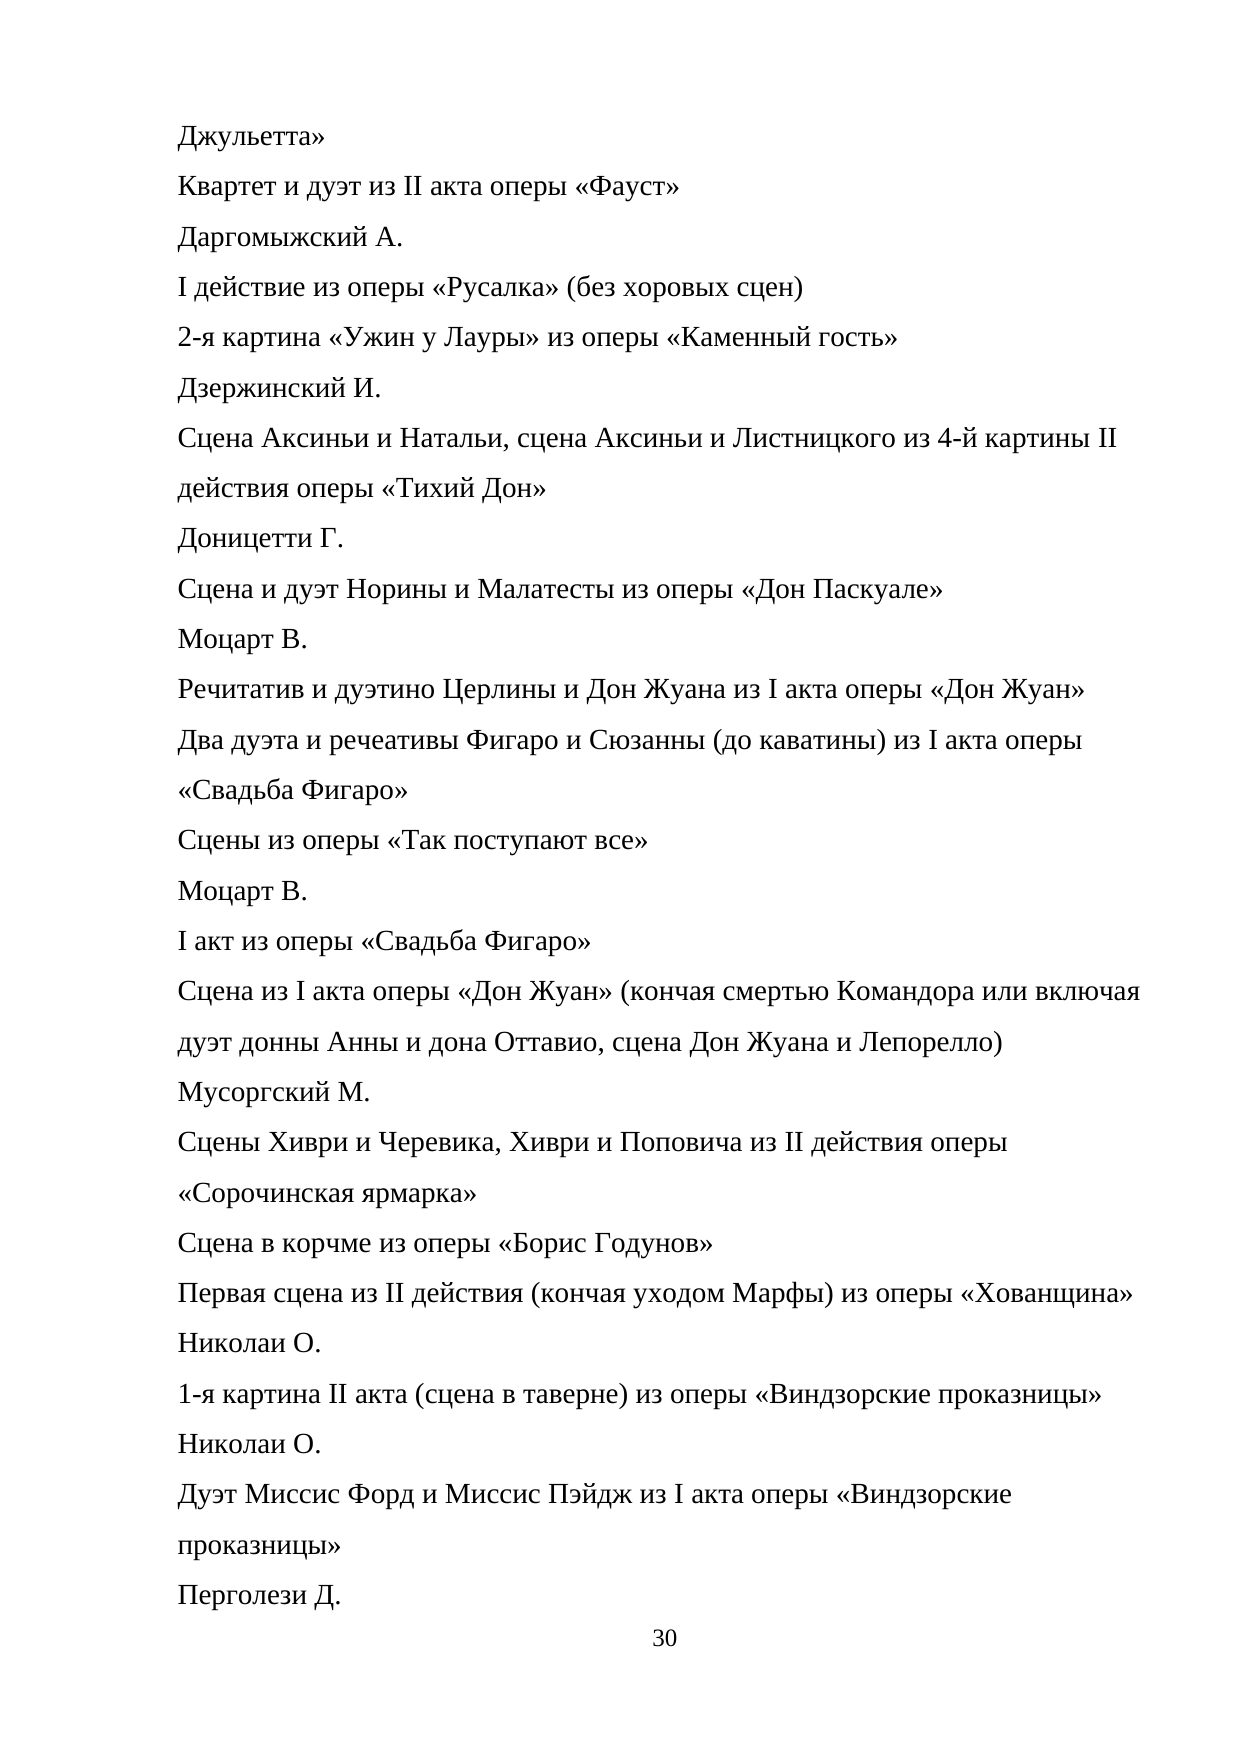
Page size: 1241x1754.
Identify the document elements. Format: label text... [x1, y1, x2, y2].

text Моцарт В. [177, 873, 1152, 906]
text Даргомыжский А. [177, 219, 1152, 252]
text Николаи О. [177, 1426, 1152, 1460]
text Два дуэта и речеативы Фигаро и Сюзанны (до каватины) из I акта оперы «Свадьба Фигаро» [177, 722, 1152, 806]
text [177, 118, 1152, 152]
text 1-я картина II акта (сцена в таверне) из оперы «Виндзорские проказницы» [177, 1376, 1152, 1409]
text Сцены из оперы «Так поступают все» [177, 822, 1152, 856]
text Сцена и дуэт Норины и Малатесты из оперы «Дон Паскуале» [177, 571, 1152, 604]
text Сцена в корчме из оперы «Борис Годунов» [177, 1225, 1152, 1258]
text Николаи О. [177, 1326, 1152, 1359]
text Мусоргский М. [177, 1074, 1152, 1108]
text Дзержинский И. [177, 370, 1152, 403]
text Сцена из I акта оперы «Дон Жуан» (кончая смертью Командора или включая дуэт донны Анны и дона Оттавио, сцена Дон Жуана и Лепорелло) [177, 973, 1152, 1057]
text Доницетти Г. [177, 521, 1152, 554]
text Сцены Хиври и Черевика, Хиври и Поповича из II действия оперы «Сорочинская ярмарка» [177, 1124, 1152, 1208]
text I акт из оперы «Свадьба Фигаро» [177, 923, 1152, 957]
text Речитатив и дуэтино Церлины и Дон Жуана из I акта оперы «Дон Жуан» [177, 672, 1152, 705]
text I действие из оперы «Русалка» (без хоровых сцен) [177, 269, 1152, 303]
text Дуэт Миссис Форд и Миссис Пэйдж из I акта оперы «Виндзорские проказницы» [177, 1477, 1152, 1560]
text Квартет и дуэт из II акта оперы «Фауст» [177, 168, 1152, 202]
text Сцена Аксиньи и Натальи, сцена Аксиньи и Листницкого из 4-й картины II действия оперы «Тихий Дон» [177, 420, 1152, 504]
text 2-я картина «Ужин у Лауры» из оперы «Каменный гость» [177, 319, 1152, 353]
text Перголези Д. [177, 1577, 1152, 1611]
text Первая сцена из II действия (кончая уходом Марфы) из оперы «Хованщина» [177, 1275, 1152, 1309]
text Моцарт В. [177, 621, 1152, 655]
